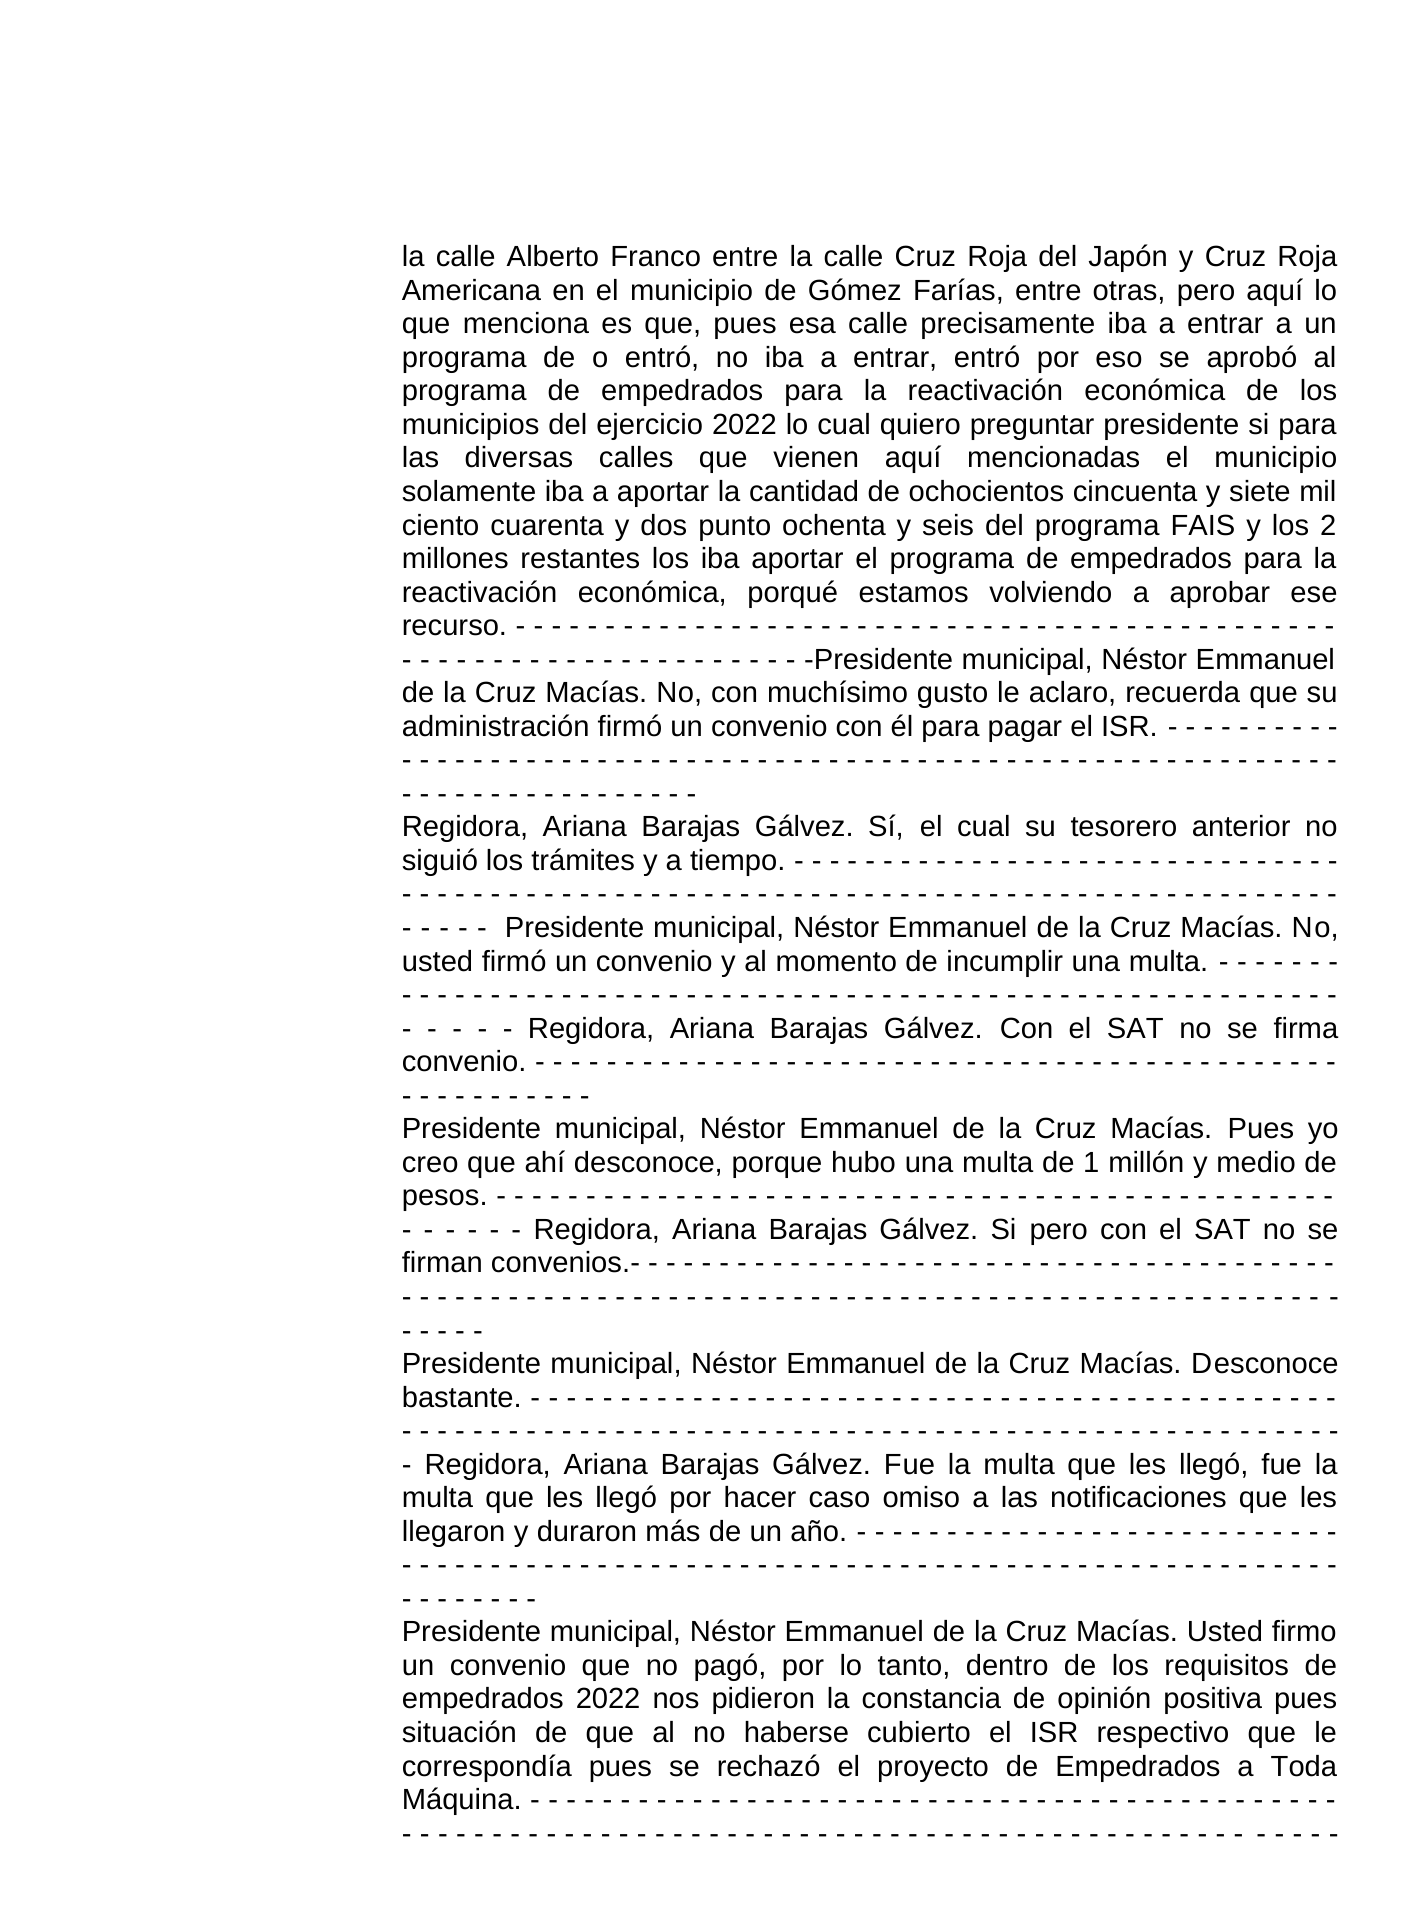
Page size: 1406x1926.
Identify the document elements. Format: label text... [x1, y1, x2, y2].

text Presidente municipal, Néstor Emmanuel de la Cruz Macías. Desconoce bastante. - - - - - - - - - - - - - - - - - - - - - - - - - - - - - - - - - - - - - - - - - - - - - - - - - - - - - - - - - - - - - - - - - - - - - - - - - - - - - - - - - - - - - - - - - - - - - - - - - - - Regidora, Ariana Barajas Gálvez. Fue la multa que les llegó, fue la multa que les llegó por hacer caso omiso a las notificaciones que les llegaron y duraron más de un año. - - - - - - - - - - - - - - - - - - - - - - - - - - - - - - - - - - - - - - - - - - - - - - - - - - - - - - - - - - - - - - - - - - - - - - - - - - - - - - - - - - - - - - - - [402, 1346, 1338, 1614]
text Regidora, Ariana Barajas Gálvez. Sí, el cual su tesorero anterior no siguió los trámites y a tiempo. - - - - - - - - - - - - - - - - - - - - - - - - - - - - - - - - - - - - - - - - - - - - - - - - - - - - - - - - - - - - - - - - - - - - - - - - - - - - - - - - - - - - - - - - - Presidente municipal, Néstor Emmanuel de la Cruz Macías. No, usted firmó un convenio y al momento de incumplir una multa. - - - - - - - - - - - - - - - - - - - - - - - - - - - - - - - - - - - - - - - - - - - - - - - - - - - - - - - - - - - - - - - - - Regidora, Ariana Barajas Gálvez. Con el SAT no se firma convenio. - - - - - - - - - - - - - - - - - - - - - - - - - - - - - - - - - - - - - - - - - - - - - - - - - - - - - - - - [402, 809, 1338, 1111]
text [402, 1614, 1338, 1849]
text Presidente municipal, Néstor Emmanuel de la Cruz Macías. Pues yo creo que ahí desconoce, porque hubo una multa de 1 millón y medio de pesos. - - - - - - - - - - - - - - - - - - - - - - - - - - - - - - - - - - - - - - - - - - - - - - - - - - - - - Regidora, Ariana Barajas Gálvez. Si pero con el SAT no se firman convenios.- - - - - - - - - - - - - - - - - - - - - - - - - - - - - - - - - - - - - - - - - - - - - - - - - - - - - - - - - - - - - - - - - - - - - - - - - - - - - - - - - - - - - - - - - - - - - - - - - - [402, 1111, 1338, 1346]
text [402, 239, 1338, 809]
